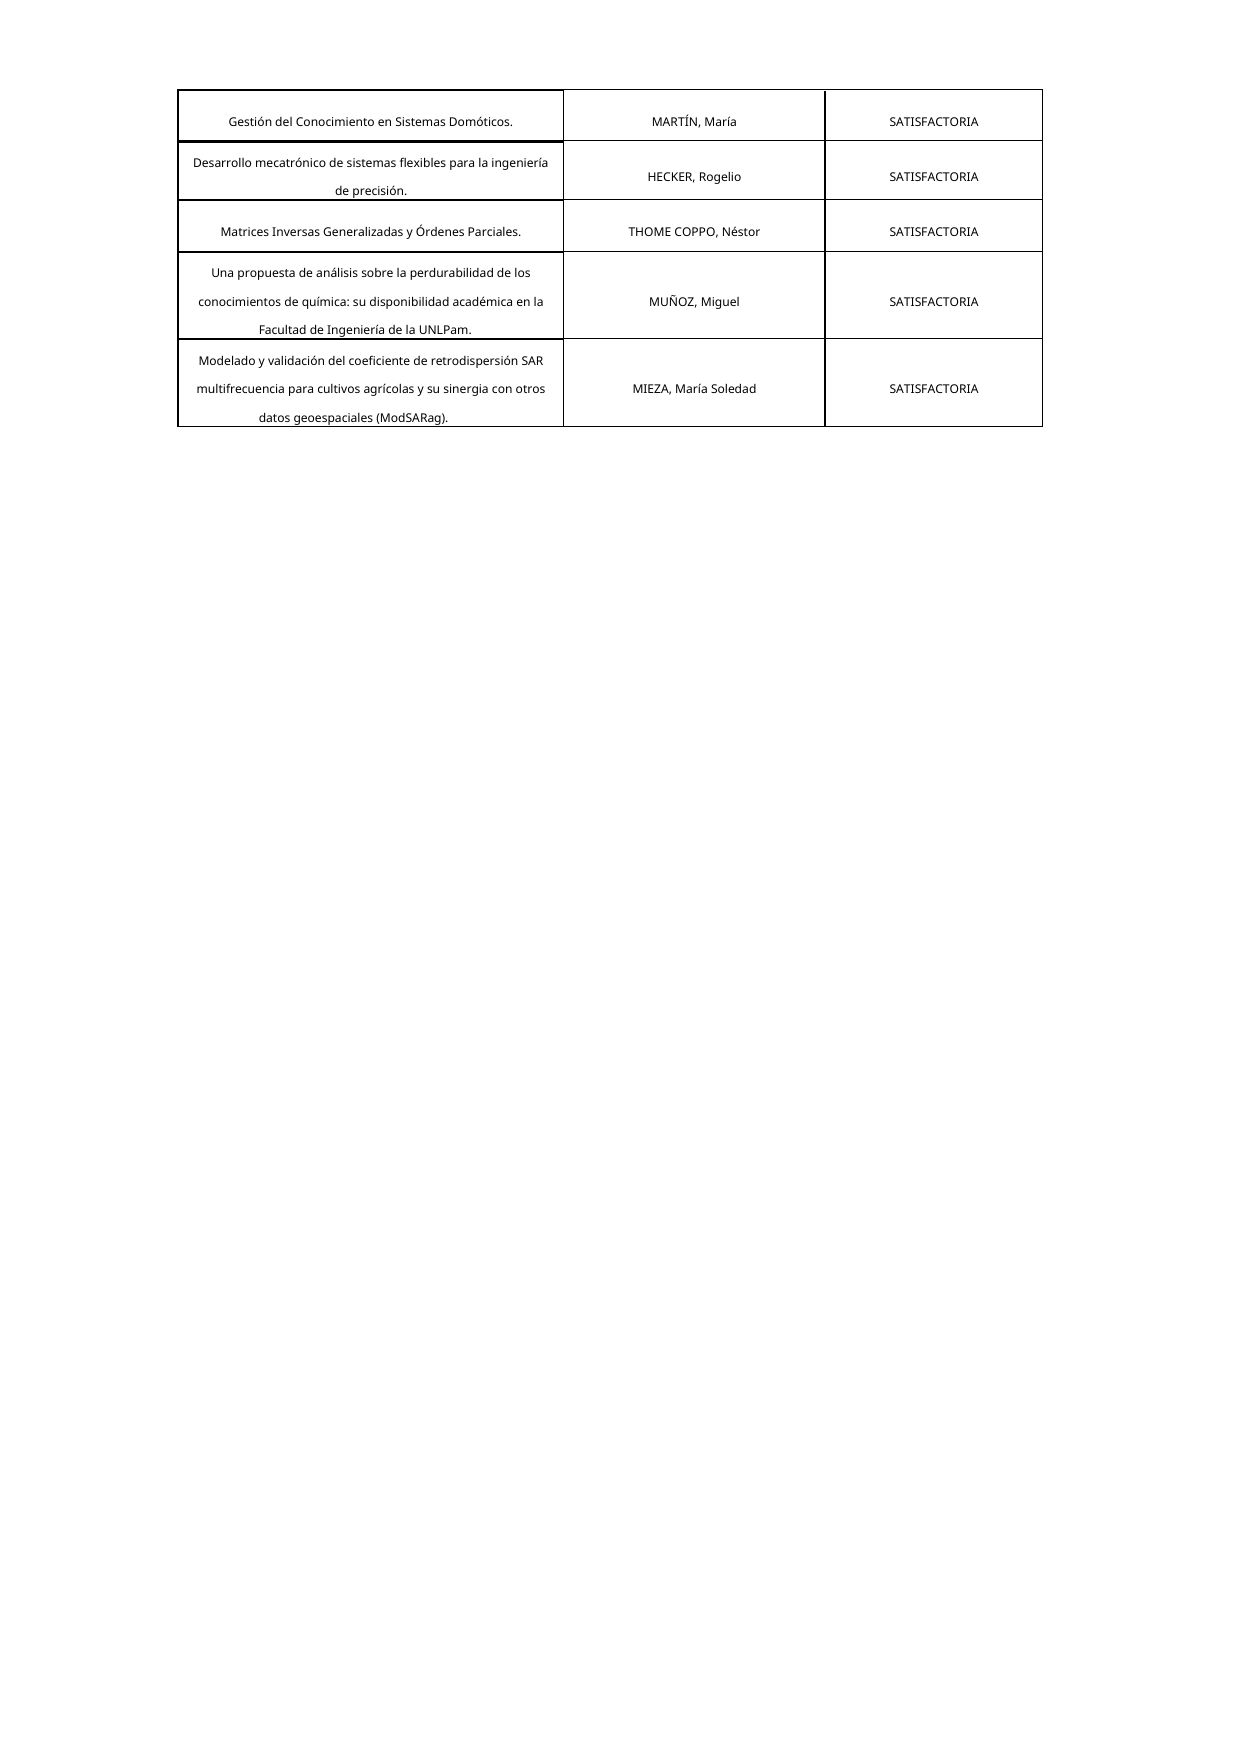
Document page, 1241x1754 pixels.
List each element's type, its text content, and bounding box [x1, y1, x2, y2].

table_cell SATISFACTORIA [826, 252, 1042, 338]
table_cell Desarrollo mecatrónico de sistemas flexibles para la ingeniería de precisión. [179, 143, 563, 199]
table_cell Matrices Inversas Generalizadas y Órdenes Parciales. [179, 201, 563, 251]
table_cell SATISFACTORIA [826, 339, 1042, 426]
table_cell Modelado y validación del coeficiente de retrodispersión SAR multifrecuencia para cultivos agrícolas y su sinergia con otros datos geoespaciales (ModSARag). [179, 340, 563, 426]
table_cell MARTÍN, María [564, 90, 825, 140]
table_cell SATISFACTORIA [826, 90, 1042, 140]
table_cell Una propuesta de análisis sobre la perdurabilidad de los conocimientos de química: su disponibilidad académica en la Facultad de Ingeniería de la UNLPam. [179, 253, 563, 338]
table_cell HECKER, Rogelio [564, 141, 824, 199]
table_cell SATISFACTORIA [826, 141, 1042, 199]
table_cell THOME COPPO, Néstor [564, 200, 824, 251]
table_cell MUÑOZ, Miguel [564, 252, 824, 338]
table_cell MIEZA, María Soledad [564, 339, 824, 426]
table_cell SATISFACTORIA [826, 200, 1042, 251]
table_cell Gestión del Conocimiento en Sistemas Domóticos. [179, 91, 563, 140]
